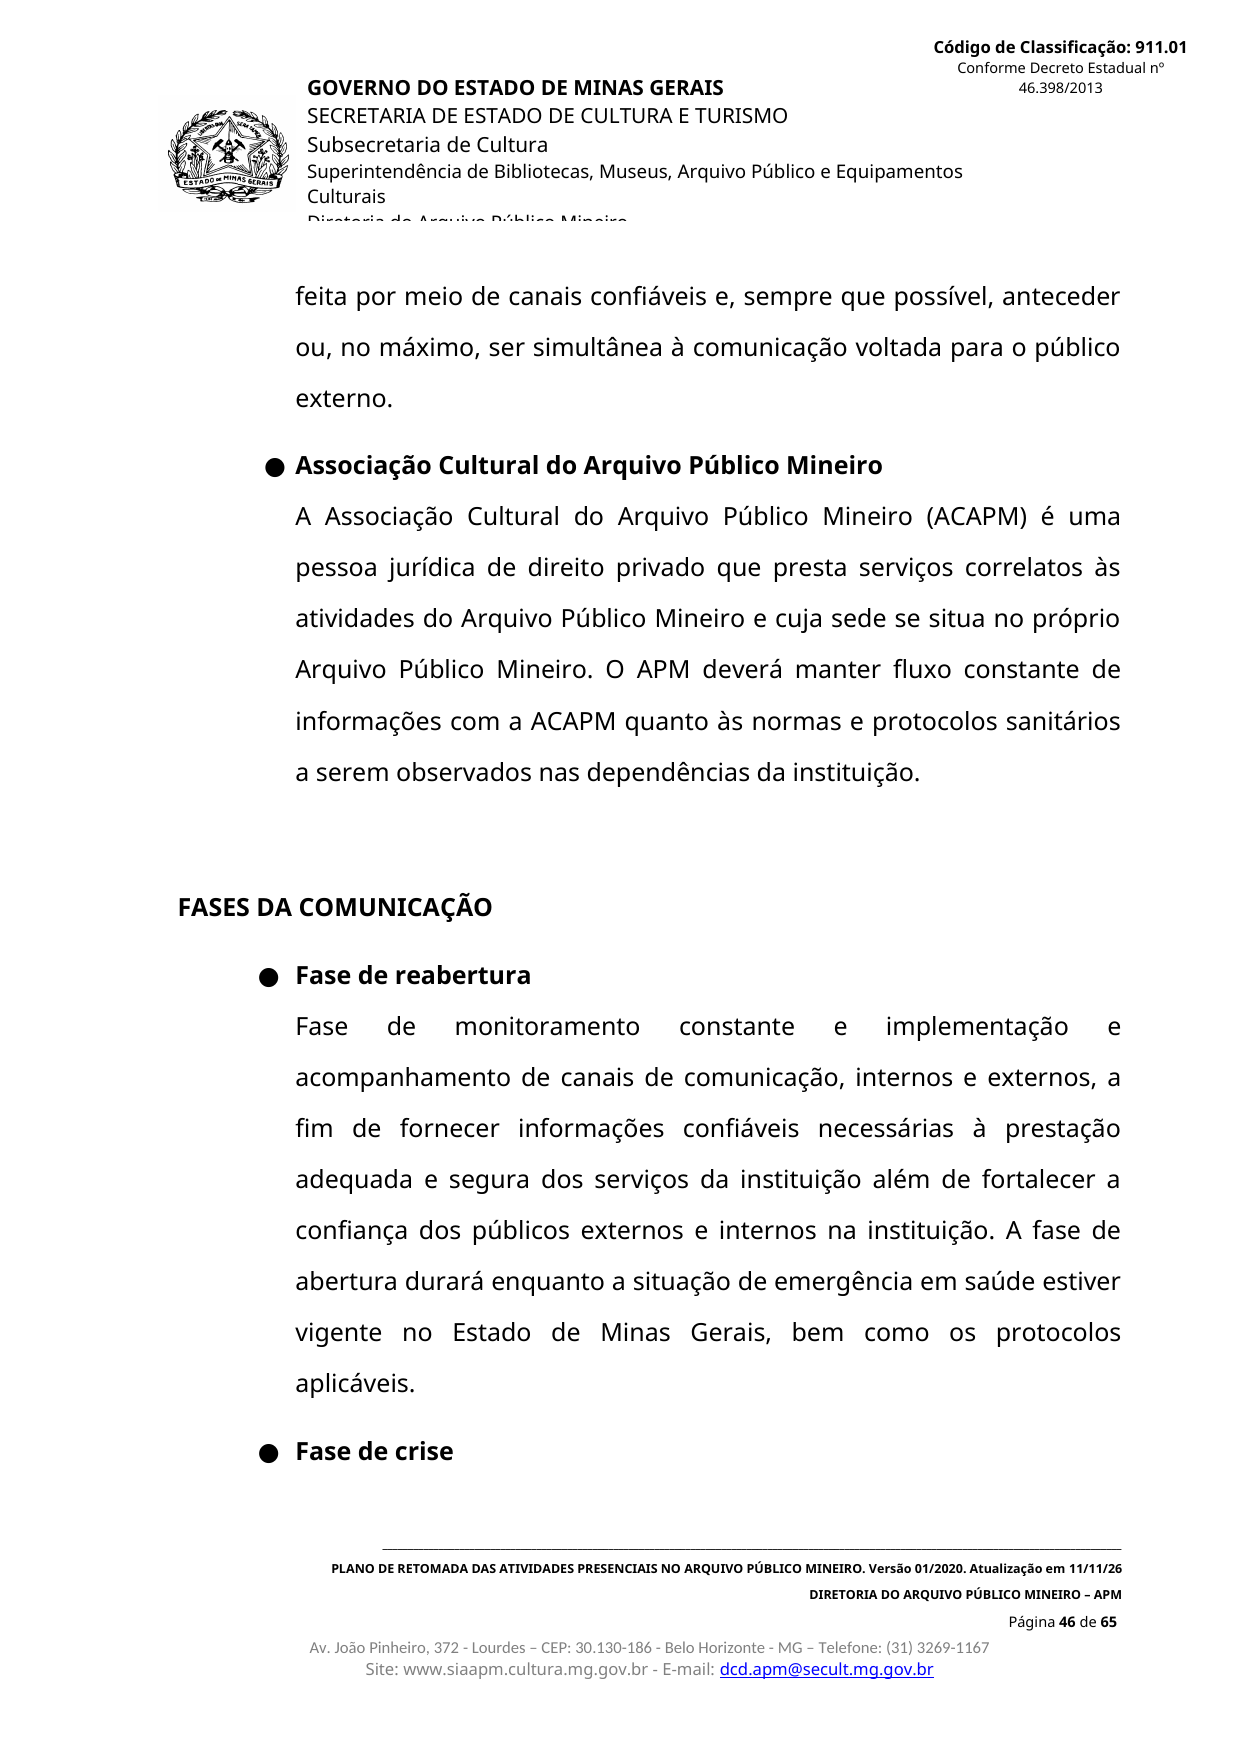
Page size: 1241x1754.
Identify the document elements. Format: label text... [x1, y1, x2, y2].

list Associação Cultural do Arquivo Público Mineiro [264, 448, 1122, 482]
text Fase de monitoramento constante e implementação e acompanhamento de canais de comunicação, internos e externos, a fim de fornecer informações confiáveis necessárias à prestação adequada e segura dos serviços da instituição além de fortalecer a confiança dos públicos externos e internos na instituição. A fase de abertura durará enquanto a situação de emergência em saúde estiver vigente no Estado de Minas Gerais, bem como os protocolos aplicáveis. [295, 1008, 1122, 1400]
picture [158, 95, 296, 212]
text FASES DA COMUNICAÇÃO [177, 889, 1122, 924]
list Fase de reabertura [258, 957, 1122, 991]
list Fase de crise [258, 1433, 1122, 1467]
text A Associação Cultural do Arquivo Público Mineiro (ACAPM) é uma pessoa jurídica de direito privado que presta serviços correlatos às atividades do Arquivo Público Mineiro e cuja sede se situa no próprio Arquivo Público Mineiro. O APM deverá manter fluxo constante de informações com a ACAPM quanto às normas e protocolos sanitários a serem observados nas dependências da instituição. [295, 499, 1122, 788]
